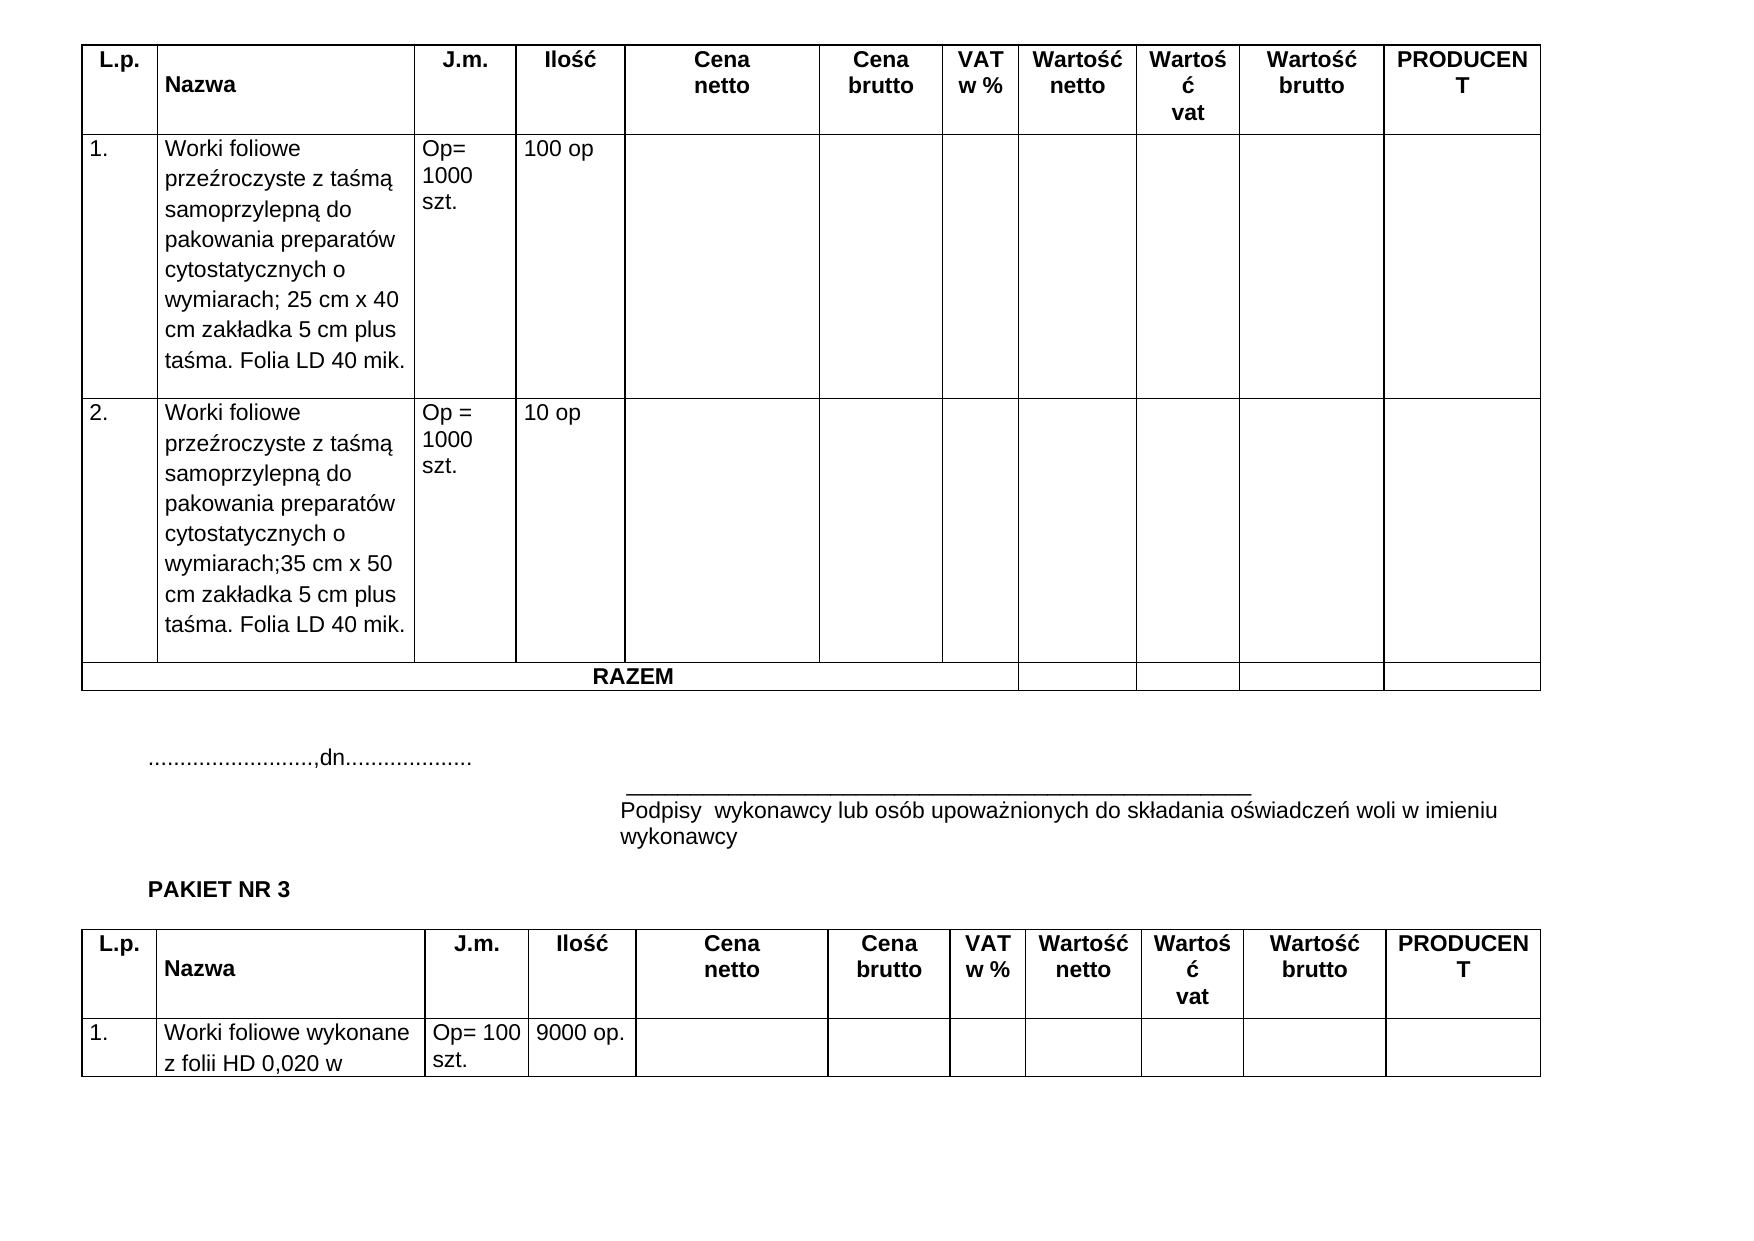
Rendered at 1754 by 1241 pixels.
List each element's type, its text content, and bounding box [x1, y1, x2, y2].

table_cell [1019, 135, 1136, 398]
table_cell [1240, 663, 1383, 690]
table_cell [1019, 399, 1136, 662]
table_cell RAZEM [83, 663, 1018, 690]
table_cell 1. [83, 135, 157, 398]
table_cell [626, 135, 819, 398]
table_header L.p. [83, 930, 156, 1018]
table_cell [157, 1019, 424, 1076]
table_header J.m. [426, 930, 528, 1018]
table_header Cena netto [637, 930, 827, 1018]
table_cell [943, 399, 1018, 662]
table_header Ilość [529, 930, 635, 1018]
text PAKIET NR 3 [148, 876, 1606, 902]
table_header J.m. [415, 46, 515, 134]
table_header Wartość netto [1026, 930, 1141, 1018]
table_header VAT w % [951, 930, 1025, 1018]
table_header Wartość brutto [1244, 930, 1385, 1018]
table_cell [951, 1019, 1025, 1076]
table_cell [820, 135, 942, 398]
table_header VAT w % [943, 46, 1018, 134]
table_cell 2. [83, 399, 157, 662]
table_cell [1137, 663, 1239, 690]
text ..........................,dn.................... [148, 744, 1606, 770]
table_header PRODUCENT [1385, 46, 1540, 134]
table_header PRODUCENT [1387, 930, 1540, 1018]
table_cell [1026, 1019, 1141, 1076]
table_header L.p. [83, 46, 157, 134]
table_cell [1244, 1019, 1385, 1076]
table_cell [1385, 663, 1540, 690]
table_cell [1387, 1019, 1540, 1076]
table_header Wartość brutto [1240, 46, 1383, 134]
table_cell [1240, 399, 1383, 662]
table_cell Op = 1000 szt. [415, 399, 515, 662]
table_header Wartość vat [1137, 46, 1239, 134]
text _________________________________________________ [620, 770, 1606, 797]
table_header Nazwa [157, 930, 424, 1018]
table_cell [943, 135, 1018, 398]
table_cell 1. [83, 1019, 156, 1076]
table_header Nazwa [158, 46, 414, 134]
table_cell [1137, 135, 1239, 398]
table_cell [1019, 663, 1136, 690]
table_cell Op= 100 szt. [426, 1019, 528, 1076]
table_cell 10 op [517, 399, 624, 662]
table_cell [626, 399, 819, 662]
table_cell [829, 1019, 949, 1076]
table_cell 100 op [517, 135, 624, 398]
table_cell [1385, 399, 1540, 662]
text Podpisy wykonawcy lub osób upoważnionych do składania oświadczeń woli w imieniu wykonawcy [620, 797, 1606, 849]
table_header Wartość vat [1142, 930, 1243, 1018]
table_header Ilość [517, 46, 624, 134]
table_cell [1385, 135, 1540, 398]
table_header Cena brutto [820, 46, 942, 134]
table_cell [637, 1019, 827, 1076]
table_cell [1240, 135, 1383, 398]
table_cell Worki foliowe przeźroczyste z taśmą samoprzylepną do pakowania preparatów cytostatycznych o wymiarach; 25 cm x 40 cm zakładka 5 cm plus taśma. Folia LD 40 mik. [158, 135, 414, 398]
table_header Cena netto [626, 46, 819, 134]
table_cell Worki foliowe przeźroczyste z taśmą samoprzylepną do pakowania preparatów cytostatycznych o wymiarach;35 cm x 50 cm zakładka 5 cm plus taśma. Folia LD 40 mik. [158, 399, 414, 662]
table_cell [820, 399, 942, 662]
table_header Wartość netto [1019, 46, 1136, 134]
table_cell [1142, 1019, 1243, 1076]
table_cell Op= 1000 szt. [415, 135, 515, 398]
table_cell [1137, 399, 1239, 662]
table_cell 9000 op. [529, 1019, 635, 1076]
table_header Cena brutto [829, 930, 949, 1018]
